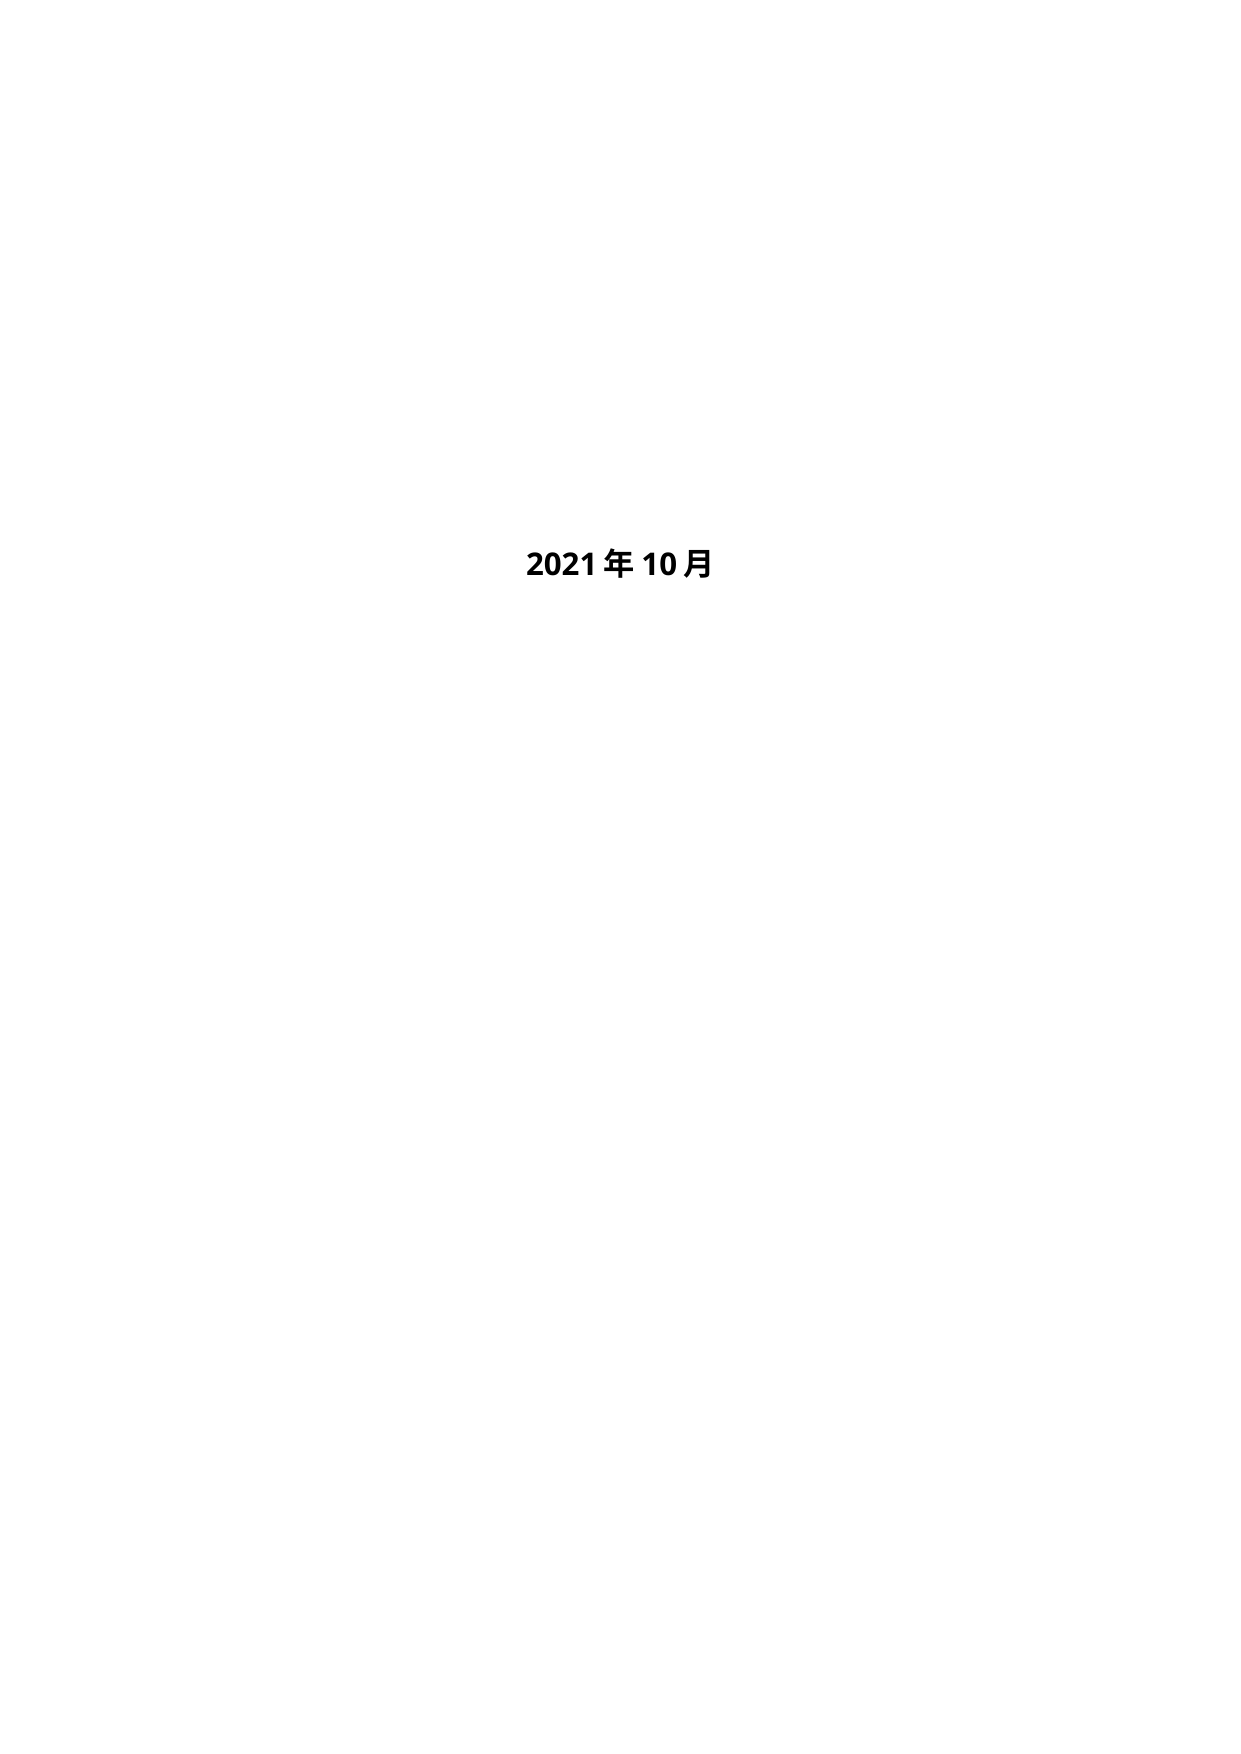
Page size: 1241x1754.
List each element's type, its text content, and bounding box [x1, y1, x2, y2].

text 2021年10月 [187, 530, 1053, 595]
